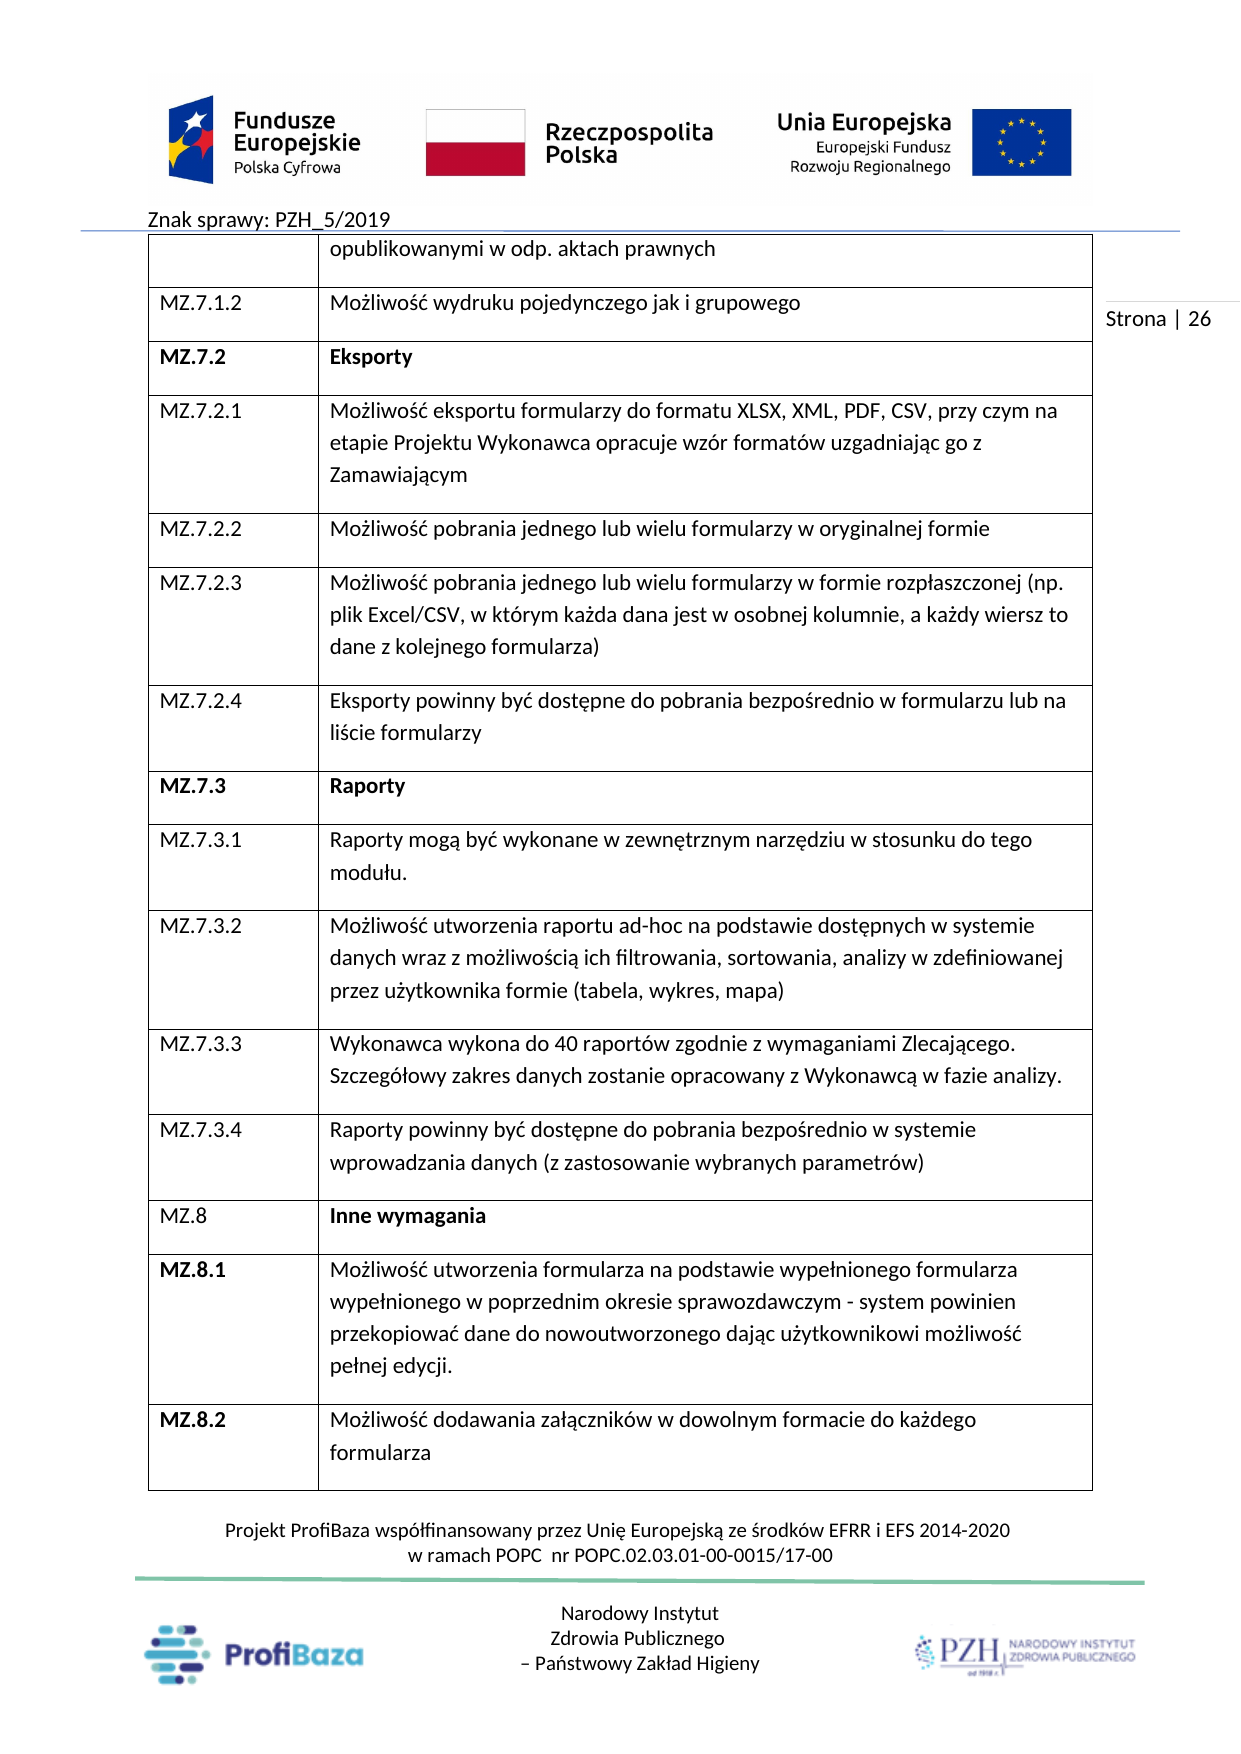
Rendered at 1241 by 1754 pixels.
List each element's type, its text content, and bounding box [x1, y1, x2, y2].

table_cell Możliwość pobrania jednego lub wielu formularzy w oryginalnej formie [319, 514, 1092, 567]
table_cell [149, 288, 318, 341]
table_cell [149, 514, 318, 567]
picture [135, 1610, 387, 1695]
table_cell [149, 686, 318, 771]
table_cell Możliwość utworzenia raportu ad-hoc na podstawie dostępnych w systemie danych wraz z możliwością ich filtrowania, sortowania, analizy w zdefiniowanej przez użytkownika formie (tabela, wykres, mapa) [319, 911, 1092, 1028]
table_cell Wykonawca wykona do 40 raportów zgodnie z wymaganiami Zlecającego. Szczegółowy zakres danych zostanie opracowany z Wykonawcą w fazie analizy. [319, 1030, 1092, 1114]
table_cell [149, 911, 318, 1028]
table_cell Możliwość dodawania załączników w dowolnym formacie do każdego formularza [319, 1405, 1092, 1490]
table_cell Możliwość wydruku formularzy w postaci formularzy zgodnych ze wzorami opublikowanymi w odp. aktach prawnych [319, 235, 1092, 287]
table_cell [149, 1255, 318, 1404]
table_cell Raporty mogą być wykonane w zewnętrznym narzędziu w stosunku do tego modułu. [319, 825, 1092, 910]
table_cell Możliwość pobrania jednego lub wielu formularzy w formie rozpłaszczonej (np. plik Excel/CSV, w którym każda dana jest w osobnej kolumnie, a każdy wiersz to dane z kolejnego formularza) [319, 568, 1092, 685]
table_cell Eksporty powinny być dostępne do pobrania bezpośrednio w formularzu lub na liście formularzy [319, 686, 1092, 771]
table_cell [149, 568, 318, 685]
table_cell [149, 1405, 318, 1490]
picture [911, 1624, 1145, 1681]
table_cell [149, 1201, 318, 1254]
table_cell Inne wymagania [319, 1201, 1092, 1254]
table_cell [149, 396, 318, 513]
table_cell [149, 1115, 318, 1200]
table_cell [149, 235, 318, 287]
table_cell Eksporty [319, 342, 1092, 395]
picture [147, 73, 1093, 206]
table_cell [149, 1030, 318, 1114]
table_cell [149, 772, 318, 824]
table_cell [149, 825, 318, 910]
table_cell Raporty powinny być dostępne do pobrania bezpośrednio w systemie wprowadzania danych (z zastosowanie wybranych parametrów) [319, 1115, 1092, 1200]
table_cell Możliwość wydruku pojedynczego jak i grupowego [319, 288, 1092, 341]
table_cell [149, 342, 318, 395]
table_cell Możliwość eksportu formularzy do formatu XLSX, XML, PDF, CSV, przy czym na etapie Projektu Wykonawca opracuje wzór formatów uzgadniając go z Zamawiającym [319, 396, 1092, 513]
table_cell Możliwość utworzenia formularza na podstawie wypełnionego formularza wypełnionego w poprzednim okresie sprawozdawczym - system powinien przekopiować dane do nowoutworzonego dając użytkownikowi możliwość pełnej edycji. [319, 1255, 1092, 1404]
table_cell Raporty [319, 772, 1092, 824]
